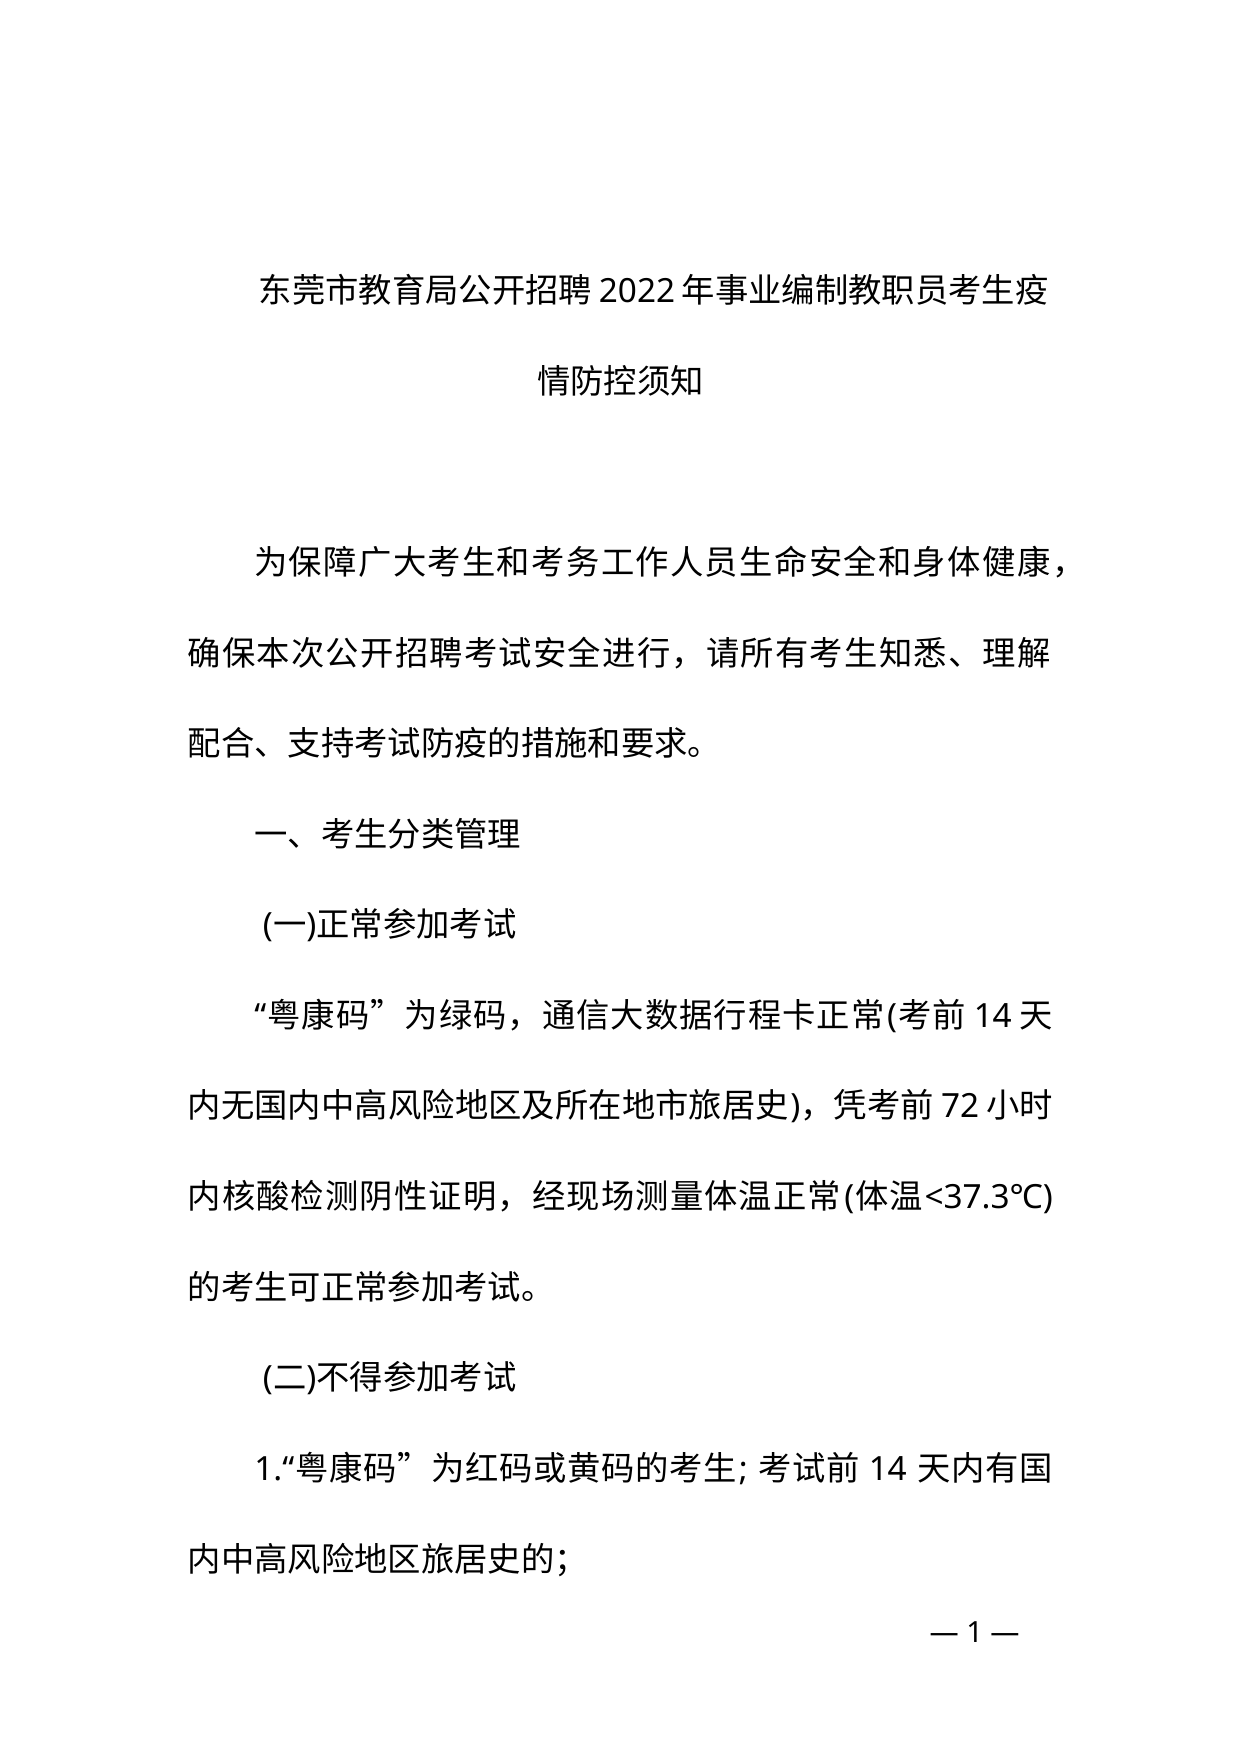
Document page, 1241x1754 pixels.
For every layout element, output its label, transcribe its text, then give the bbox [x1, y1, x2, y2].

text 为保障广大考生和考务工作人员生命安全和身体健康，确保本次公开招聘考试安全进行，请所有考生知悉、理解、配合、支持考试防疫的措施和要求。 [187, 514, 1053, 786]
text 一、考生分类管理 [187, 786, 1053, 877]
text “粤康码”为绿码，通信大数据行程卡正常(考前14天内无国内中高风险地区及所在地市旅居史)，凭考前72小时内核酸检测阴性证明，经现场测量体温正常(体温<37.3℃)的考生可正常参加考试。 [187, 968, 1053, 1330]
text 1.“粤康码”为红码或黄码的考生; 考试前 14 天内有国内中高风险地区旅居史的； [187, 1421, 1053, 1602]
text 东莞市教育局公开招聘2022年事业编制教职员考生疫情防控须知 [187, 243, 1053, 424]
text (一)正常参加考试 [187, 877, 1053, 968]
text (二)不得参加考试 [187, 1330, 1053, 1421]
